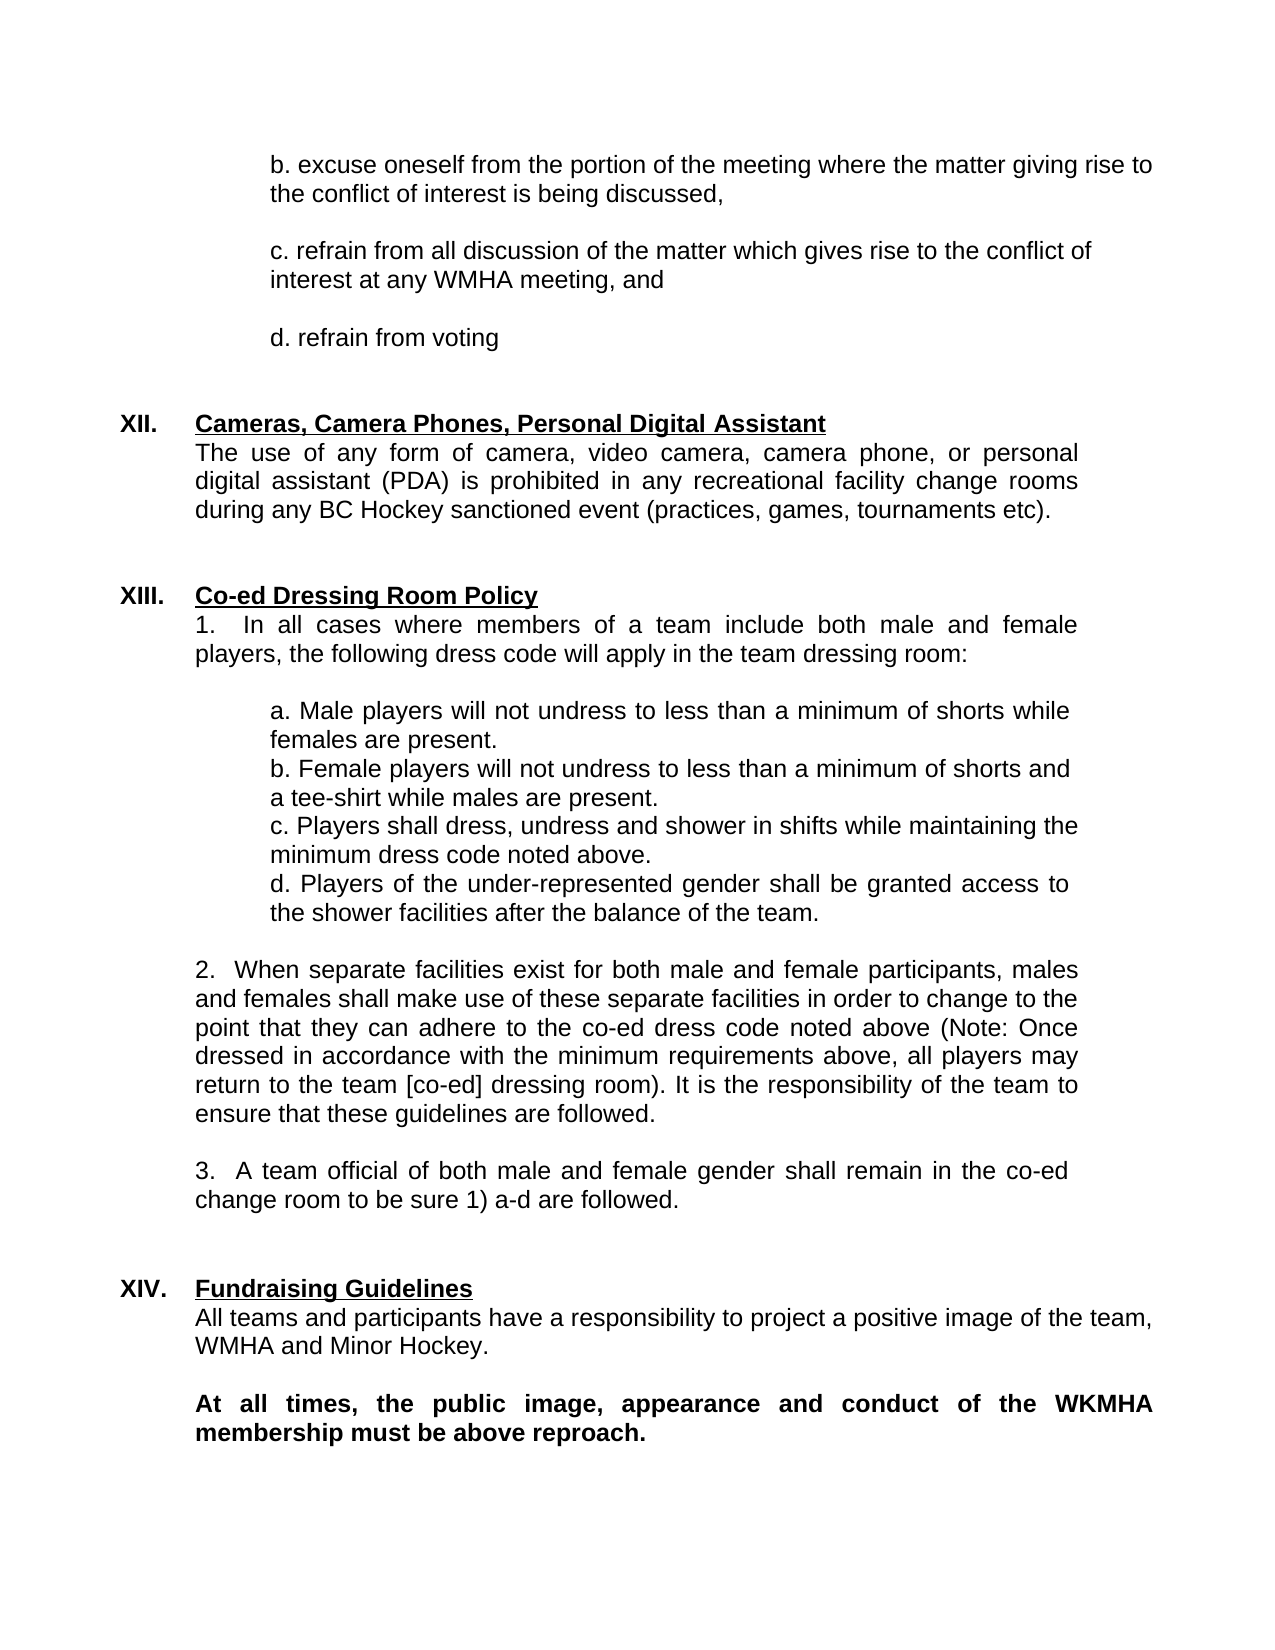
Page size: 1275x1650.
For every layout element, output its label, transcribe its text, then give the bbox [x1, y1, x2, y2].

text b. excuse oneself from the portion of the meeting where the matter giving rise to the conflict of interest is being discussed, [270, 150, 1155, 207]
text d. refrain from voting [232, 322, 1155, 351]
text At all times, the public image, appearance and conduct of the WKMHA membership must be above reproach. [195, 1389, 1155, 1446]
text c. refrain from all discussion of the matter which gives rise to the conflict of interest at any WMHA meeting, and [270, 236, 1155, 294]
text c. Players shall dress, undress and shower in shifts while maintaining the minimum dress code noted above. [157, 811, 1080, 869]
text All teams and participants have a responsibility to project a positive image of the team, WMHA and Minor Hockey. [195, 1302, 1155, 1360]
list 2. When separate facilities exist for both male and female participants, males and females shall make use of these separate facilities in order to change to the point that they can adhere to the co-ed dress code noted above (Note: Once dressed in accordance with the minimum requirements above, all players may return to the team [co-ed] dressing room). It is the responsibility of the team to ensure that these guidelines are followed. [157, 955, 1080, 1127]
text XIII. Co-ed Dressing Room Policy [120, 581, 1155, 610]
text b. Female players will not undress to less than a minimum of shorts and a tee-shirt while males are present. [157, 754, 1080, 811]
text a. Male players will not undress to less than a minimum of shorts while females are present. [157, 696, 1080, 754]
text XIV. Fundraising Guidelines [120, 1274, 1155, 1302]
text 3. A team official of both male and female gender shall remain in the co-ed change room to be sure 1) a-d are followed. [120, 1156, 1080, 1214]
subtitle The use of any form of camera, video camera, camera phone, or personal digital assistant (PDA) is prohibited in any recreational facility change rooms during any BC Hockey sanctioned event (practices, games, tournaments etc). [195, 437, 1080, 524]
text XII. Cameras, Camera Phones, Personal Digital Assistant [120, 409, 1155, 437]
text d. Players of the under-represented gender shall be granted access to the shower facilities after the balance of the team. [157, 869, 1080, 926]
list 1. In all cases where members of a team include both male and female players, the following dress code will apply in the team dressing room: [157, 610, 1080, 667]
